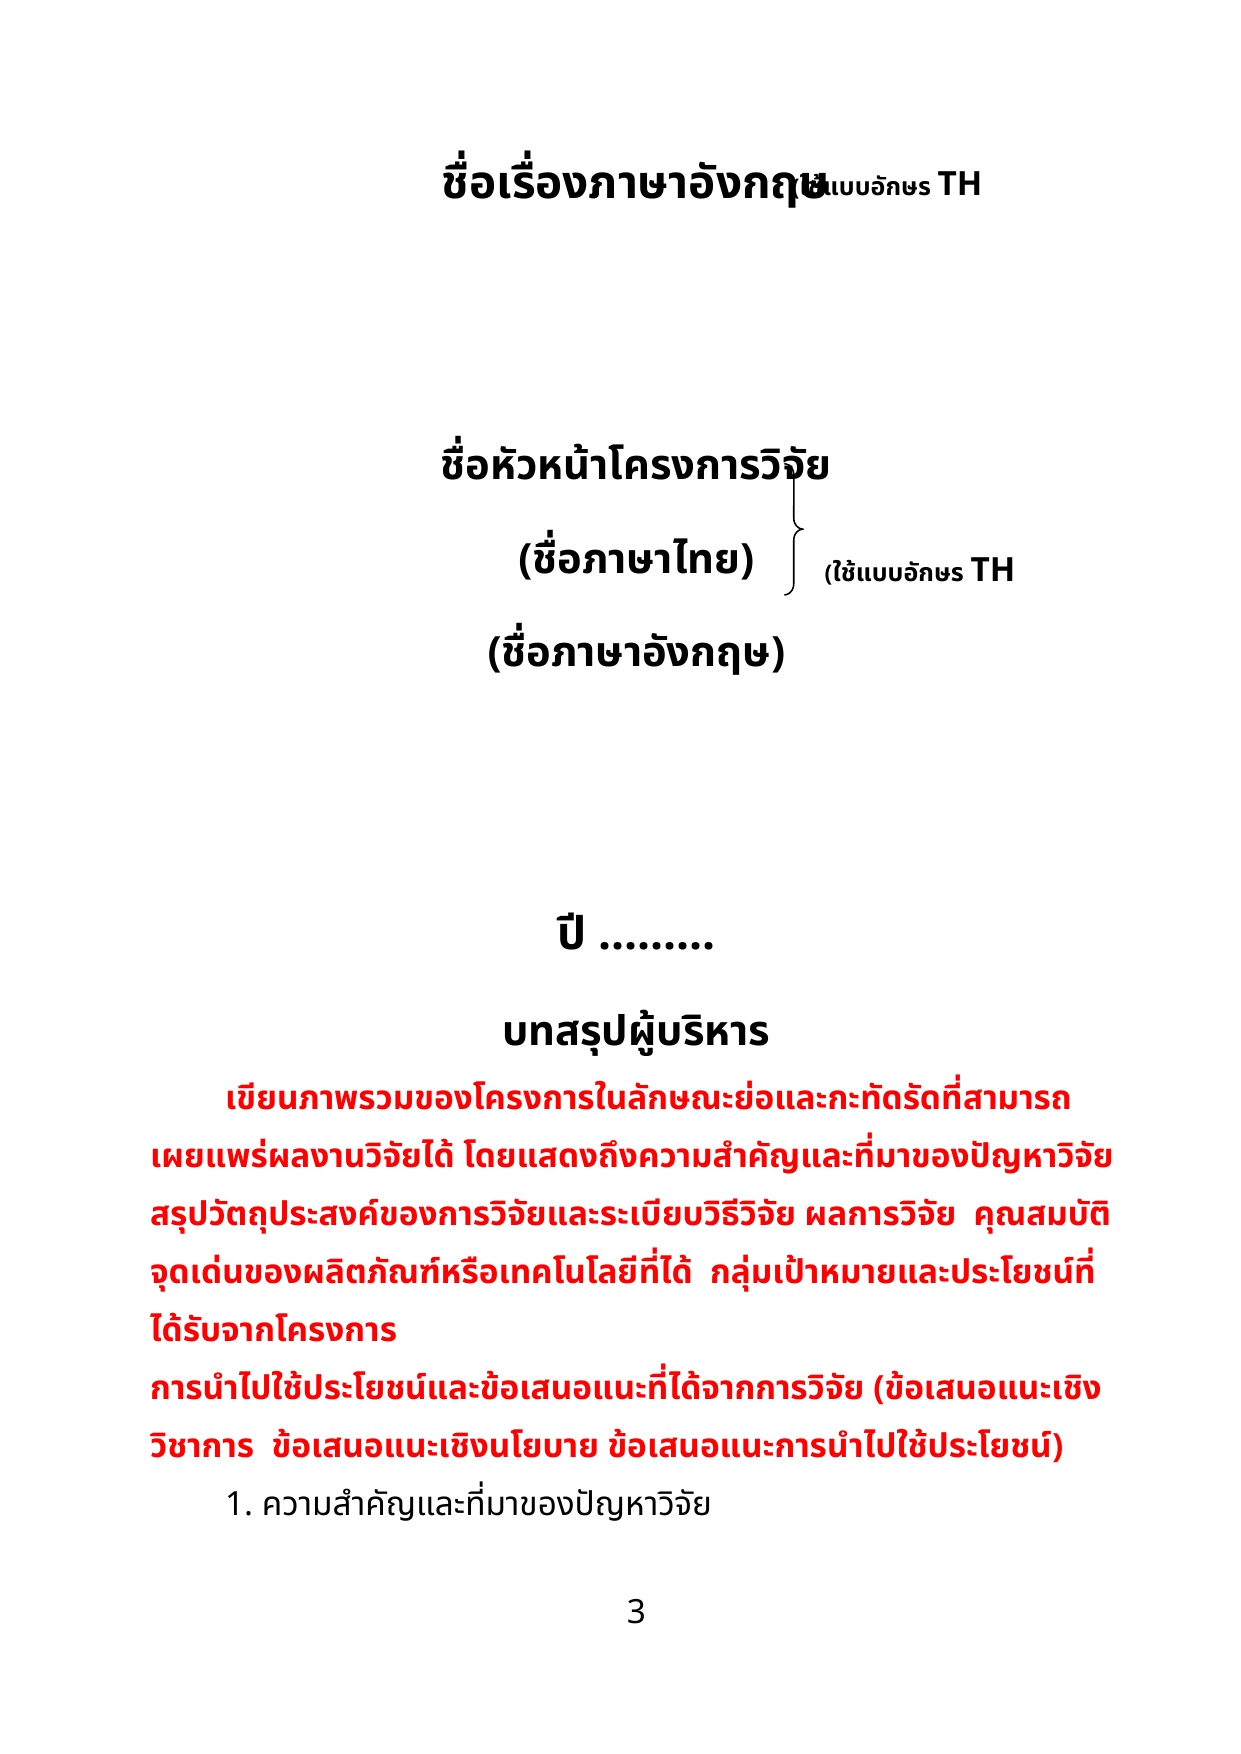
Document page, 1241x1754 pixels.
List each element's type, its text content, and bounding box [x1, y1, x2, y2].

text ชื่อหัวหน้าโครงการวิจัย [150, 435, 1122, 498]
text 1. ความสำคัญและที่มาของปัญหาวิจัย [150, 1480, 1122, 1530]
text (ชื่อภาษาไทย) [793, 528, 1122, 592]
text (ชื่อภาษาอังกฤษ) [150, 622, 1122, 686]
text ชื่อเรื่องภาษาอังกฤษ [150, 150, 1122, 219]
text ปี ......... [150, 901, 1122, 970]
text เขียนภาพรวมของโครงการในลักษณะย่อและกะทัดรัดที่สามารถเผยแพร่ผลงานวิจัยได้ โดยแสดงถึงความสำคัญและที่มาของปัญหาวิจัย สรุปวัตถุประสงค์ของการวิจัยและระเบียบวิธีวิจัย ผลการวิจัย คุณสมบัติจุดเด่นของผลิตภัณฑ์หรือเทคโนโลยีที่ได้ กลุ่มเป้าหมายและประโยชน์ที่ได้รับจากโครงการ การนำไปใช้ประโยชน์และข้อเสนอแนะที่ได้จากการวิจัย (ข้อเสนอแนะเชิงวิชาการ ข้อเสนอแนะเชิงนโยบาย ข้อเสนอแนะการนำไปใช้ประโยชน์) [150, 1074, 1122, 1472]
text (ชื่อภาษาไทย) [150, 528, 797, 592]
text บทสรุปผู้บริหาร [150, 1002, 1122, 1064]
